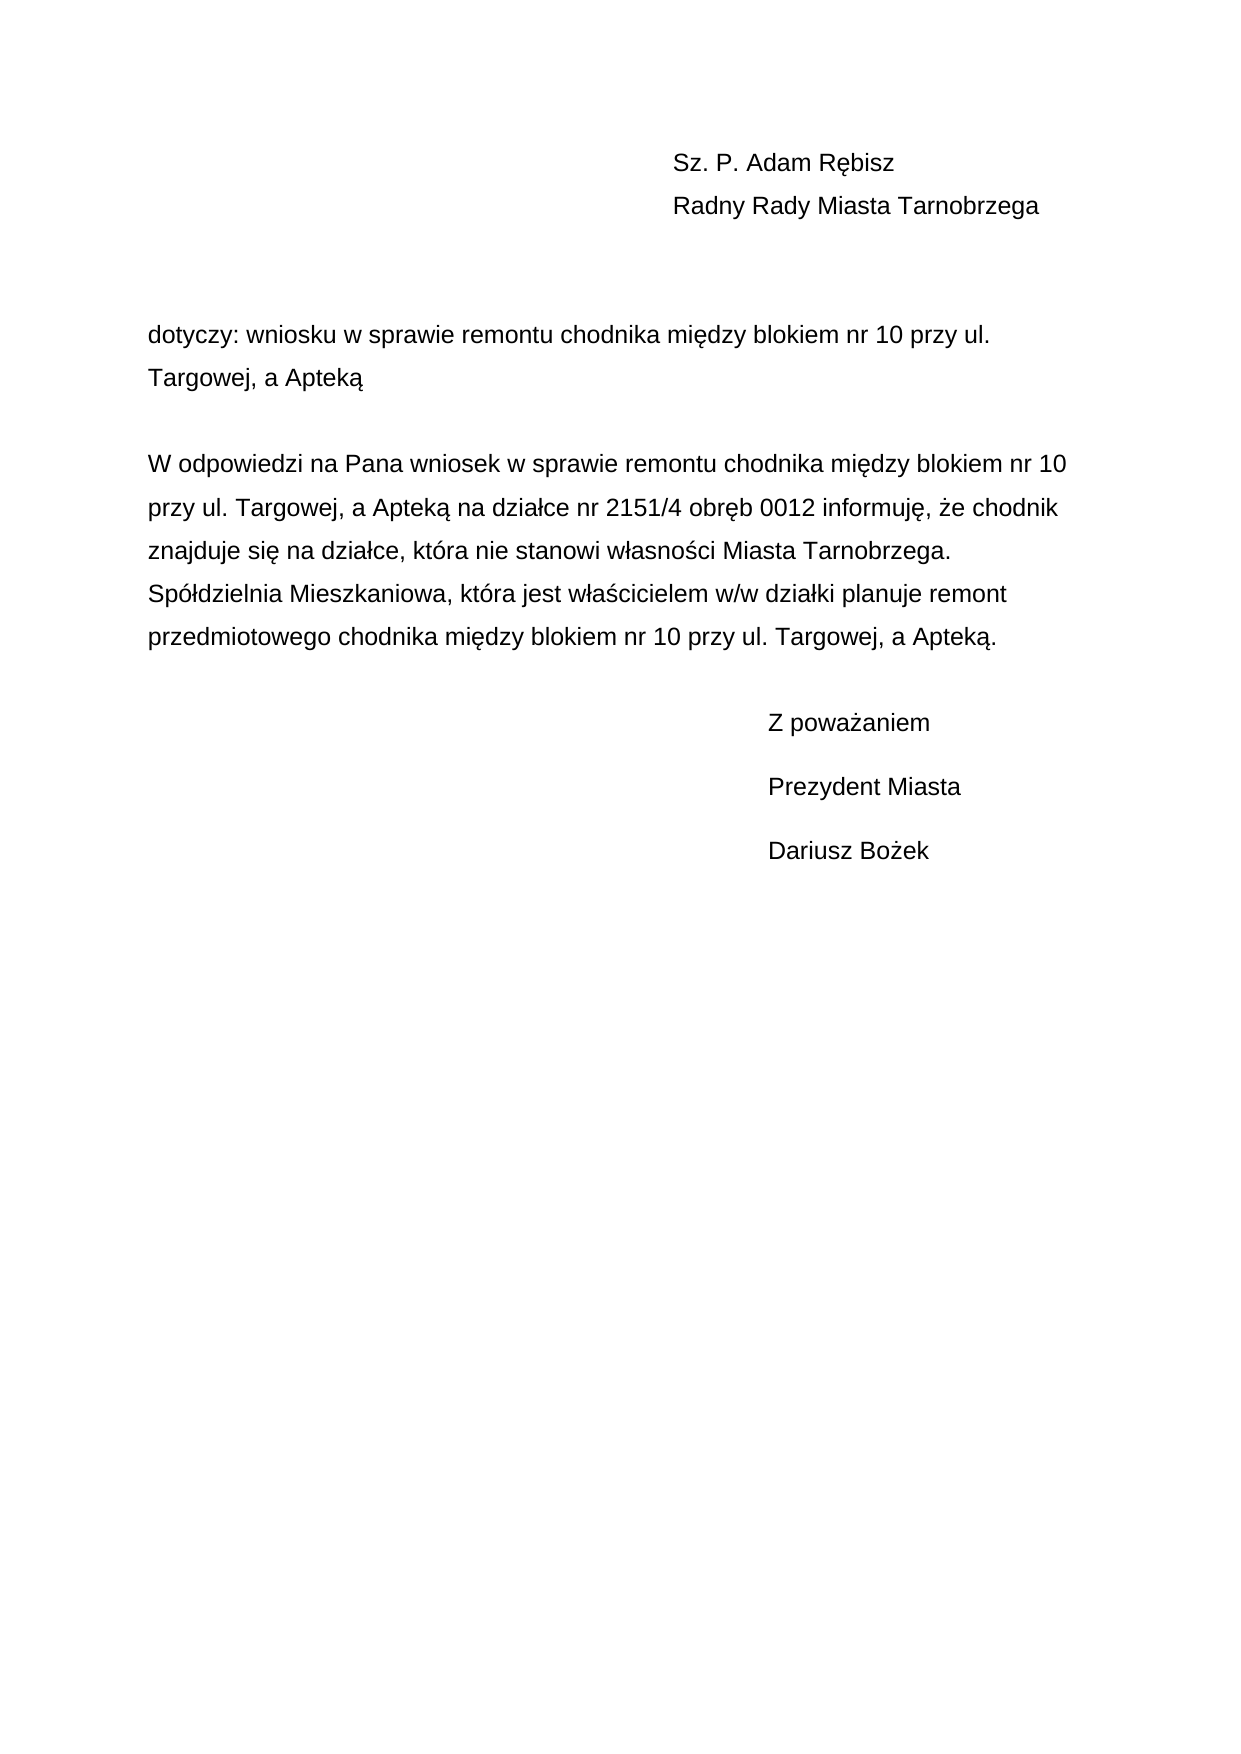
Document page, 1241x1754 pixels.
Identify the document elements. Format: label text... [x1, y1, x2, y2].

text Spółdzielnia Mieszkaniowa, która jest właścicielem w/w działki planuje remont przedmiotowego chodnika między blokiem nr 10 przy ul. Targowej, a Apteką. [148, 579, 1093, 651]
text Dariusz Bożek [768, 836, 1093, 865]
text Prezydent Miasta [768, 772, 1093, 801]
text dotyczy: wniosku w sprawie remontu chodnika między blokiem nr 10 przy ul. Targowej, a Apteką [148, 320, 1093, 392]
text Radny Rady Miasta Tarnobrzega [673, 191, 1093, 219]
text W odpowiedzi na Pana wniosek w sprawie remontu chodnika między blokiem nr 10 przy ul. Targowej, a Apteką na działce nr 2151/4 obręb 0012 informuję, że chodnik znajduje się na działce, która nie stanowi własności Miasta Tarnobrzega. [148, 449, 1093, 564]
text Z poważaniem [768, 708, 1093, 737]
text Sz. P. Adam Rębisz [673, 148, 1093, 176]
